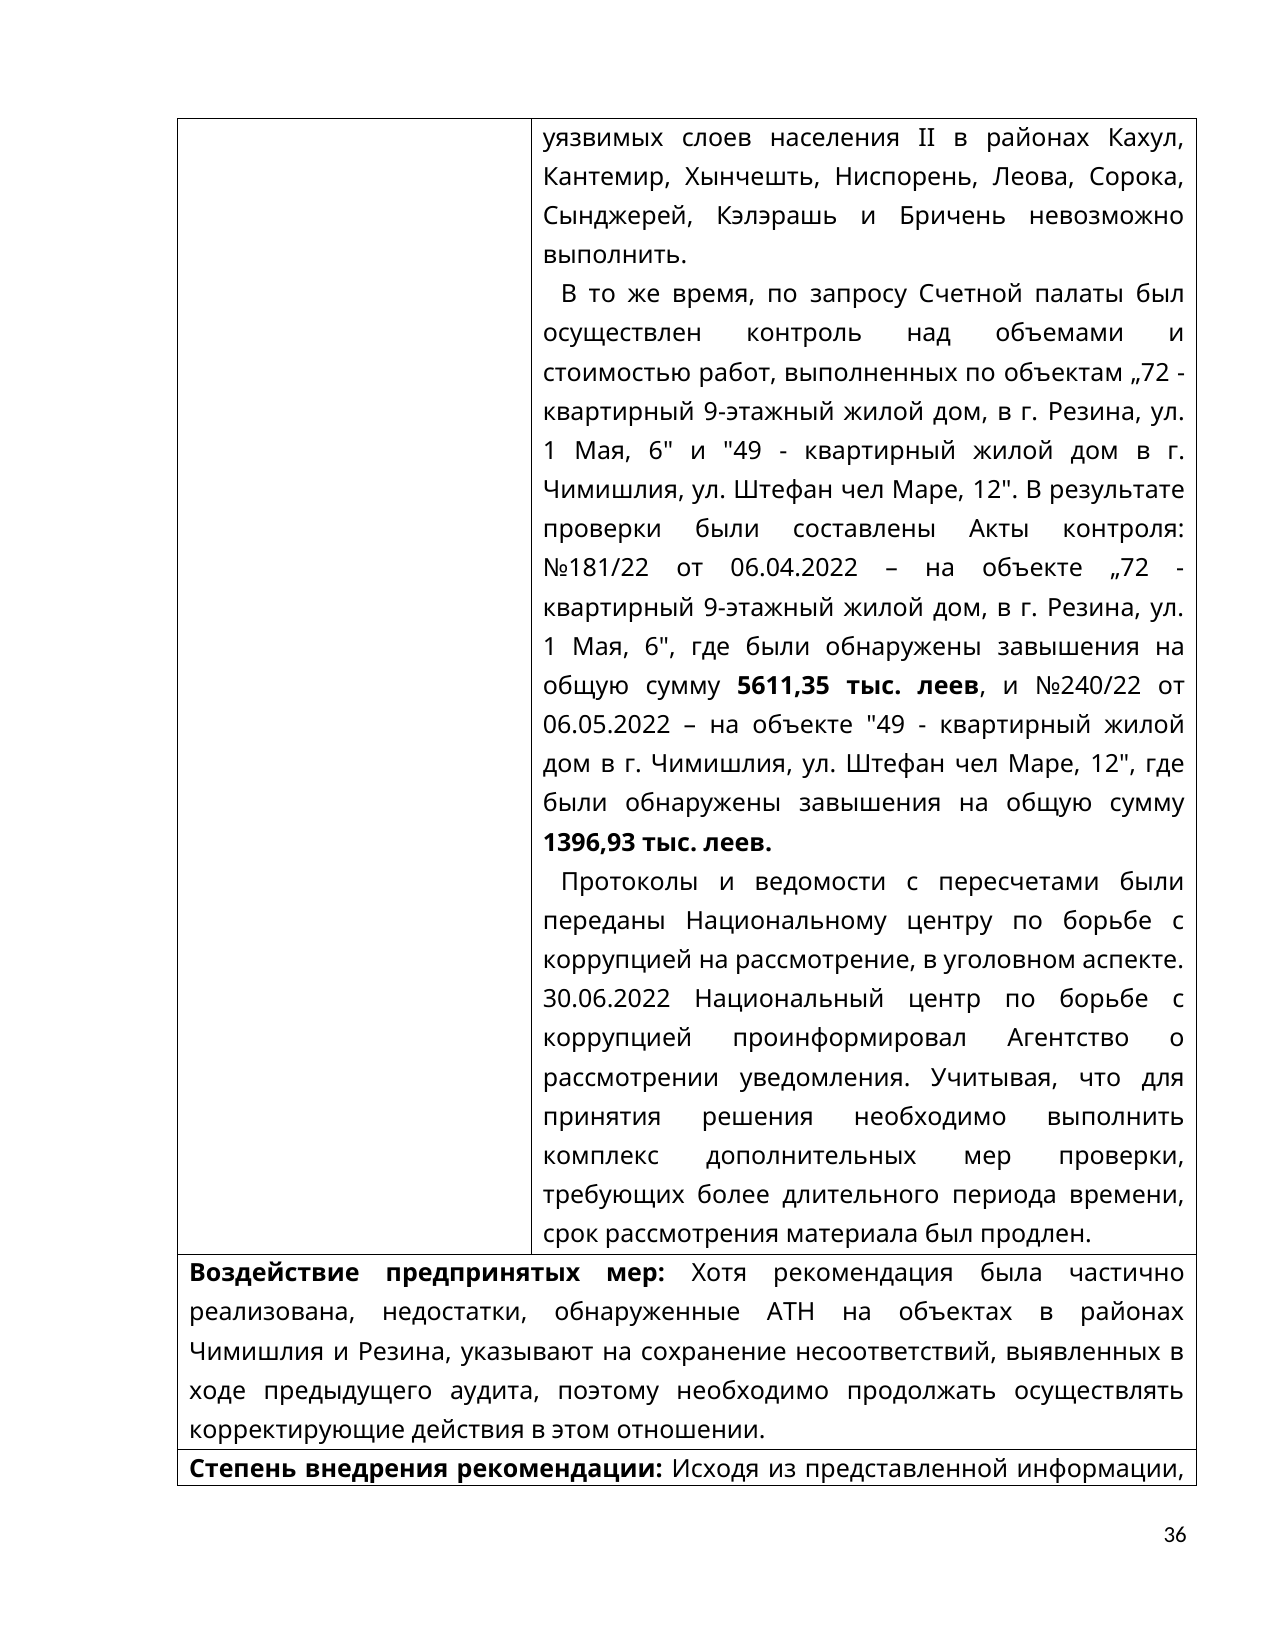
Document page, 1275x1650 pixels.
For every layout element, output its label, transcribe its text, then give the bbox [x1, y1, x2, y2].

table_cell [178, 1450, 1196, 1484]
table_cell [178, 119, 531, 1254]
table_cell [532, 119, 1196, 1254]
table_cell Воздействие предпринятых мер: Хотя рекомендация была частично реализована, недостатки, обнаруженные АТН на объектах в районах Чимишлия и Резина, указывают на сохранение несоответствий, выявленных в ходе предыдущего аудита, поэтому необходимо продолжать осуществлять корректирующие действия в этом отношении. [178, 1255, 1196, 1449]
